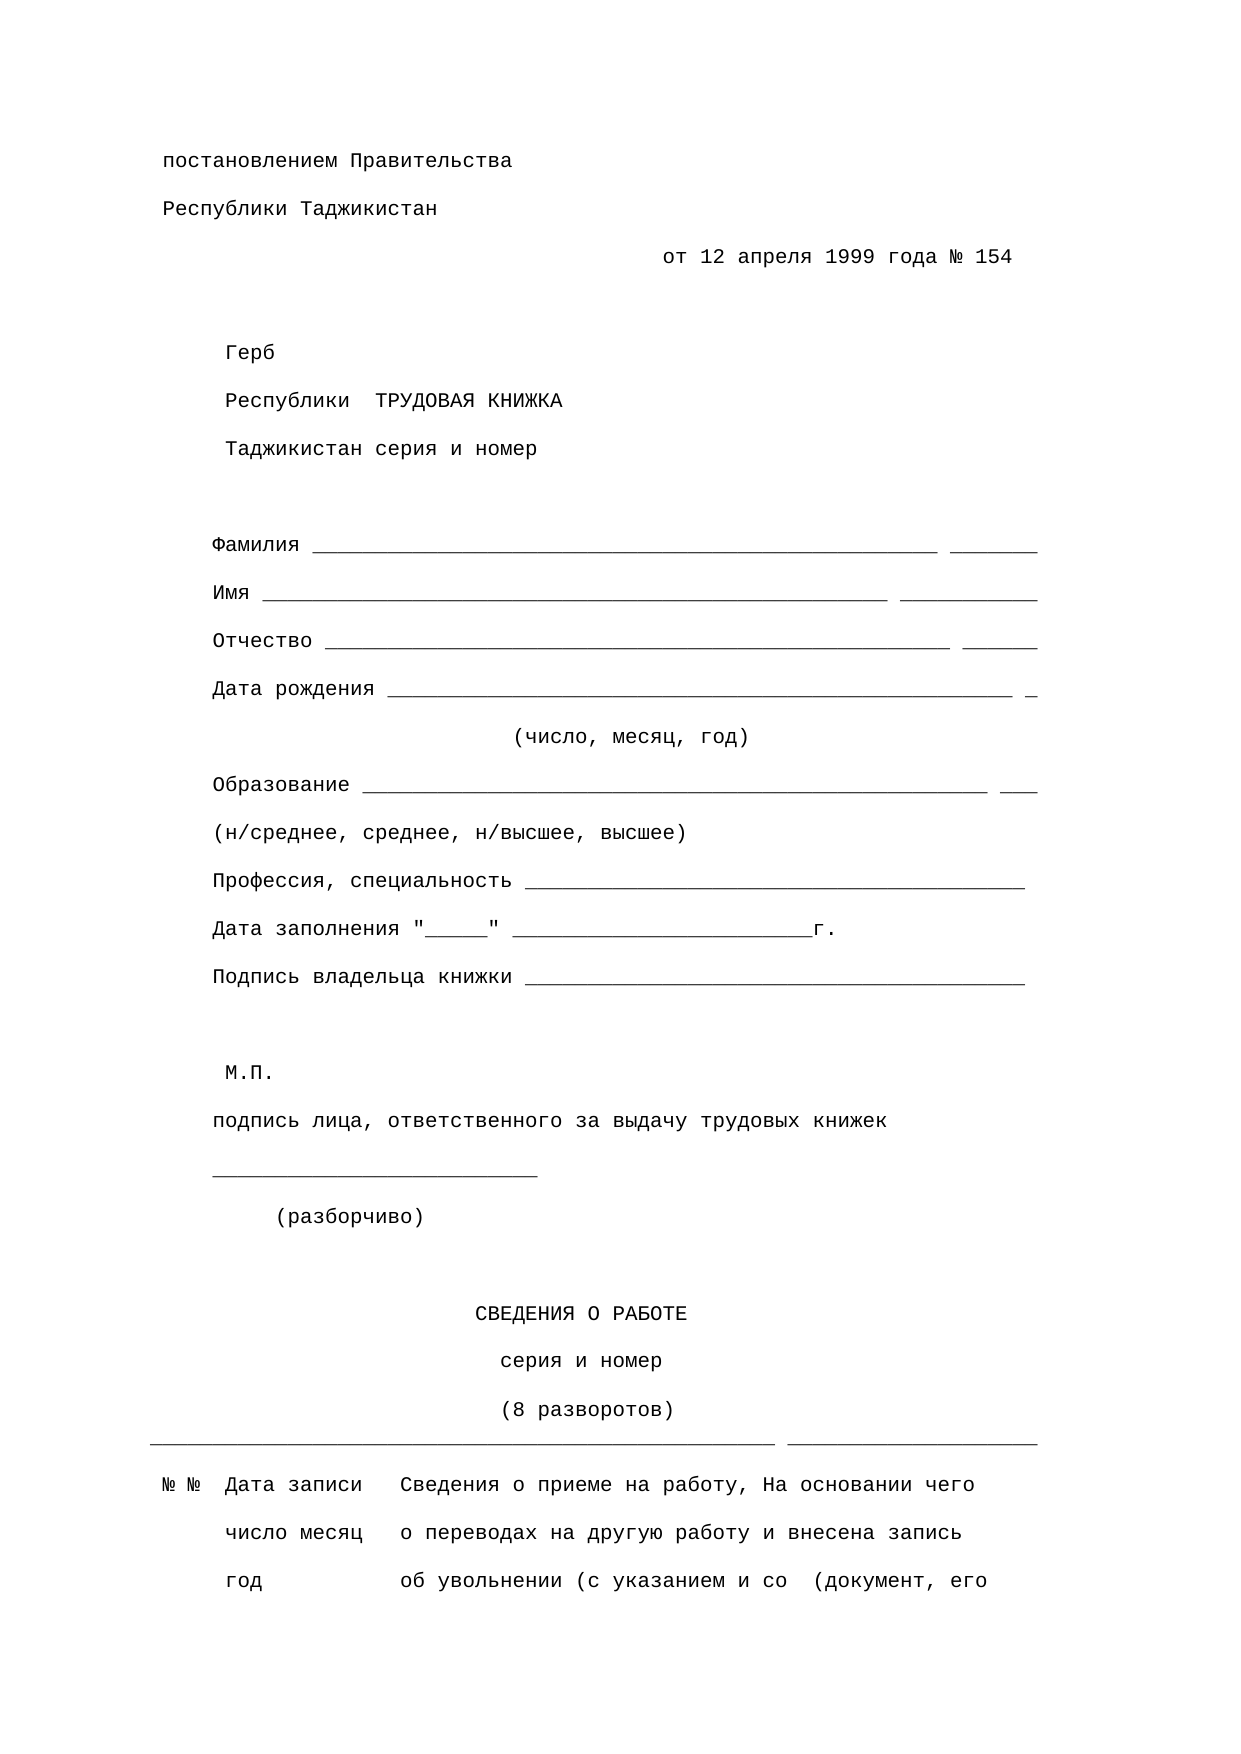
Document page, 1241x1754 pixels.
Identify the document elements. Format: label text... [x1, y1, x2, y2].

text (число, месяц, год) [150, 726, 1151, 750]
text Образование __________________________________________________ ___ [150, 774, 1151, 798]
text Герб [150, 342, 1151, 366]
text (8 разворотов) __________________________________________________ ____________________ [150, 1398, 1151, 1449]
text Республики Таджикистан [150, 198, 1151, 222]
text Дата рождения __________________________________________________ _ [150, 678, 1151, 702]
text (н/среднее, среднее, н/высшее, высшее) [150, 822, 1151, 846]
text Подпись владельца книжки ________________________________________ [150, 966, 1151, 990]
text год об увольнении (с указанием и со (документ, его [150, 1570, 1151, 1593]
text (разборчиво) [150, 1206, 1151, 1230]
text число месяц о переводах на другую работу и внесена запись [150, 1522, 1151, 1545]
text Фамилия __________________________________________________ _______ [150, 534, 1151, 558]
text Отчество __________________________________________________ ______ [150, 630, 1151, 654]
text серия и номер [150, 1351, 1151, 1374]
text Профессия, специальность ________________________________________ [150, 870, 1151, 894]
text Имя __________________________________________________ ___________ [150, 582, 1151, 606]
text подпись лица, ответственного за выдачу трудовых книжек [150, 1110, 1151, 1134]
text постановлением Правительства [150, 150, 1151, 174]
text СВЕДЕНИЯ О РАБОТЕ [150, 1302, 1151, 1326]
text № № Дата записи Сведения о приеме на работу, На основании чего [150, 1474, 1151, 1497]
text Республики ТРУДОВАЯ КНИЖКА [150, 390, 1151, 414]
text М.П. [150, 1062, 1151, 1086]
text от 12 апреля 1999 года № 154 [150, 246, 1151, 270]
text __________________________ [150, 1158, 1151, 1182]
text Дата заполнения "_____" ________________________г. [150, 918, 1151, 942]
text Таджикистан серия и номер [150, 438, 1151, 462]
